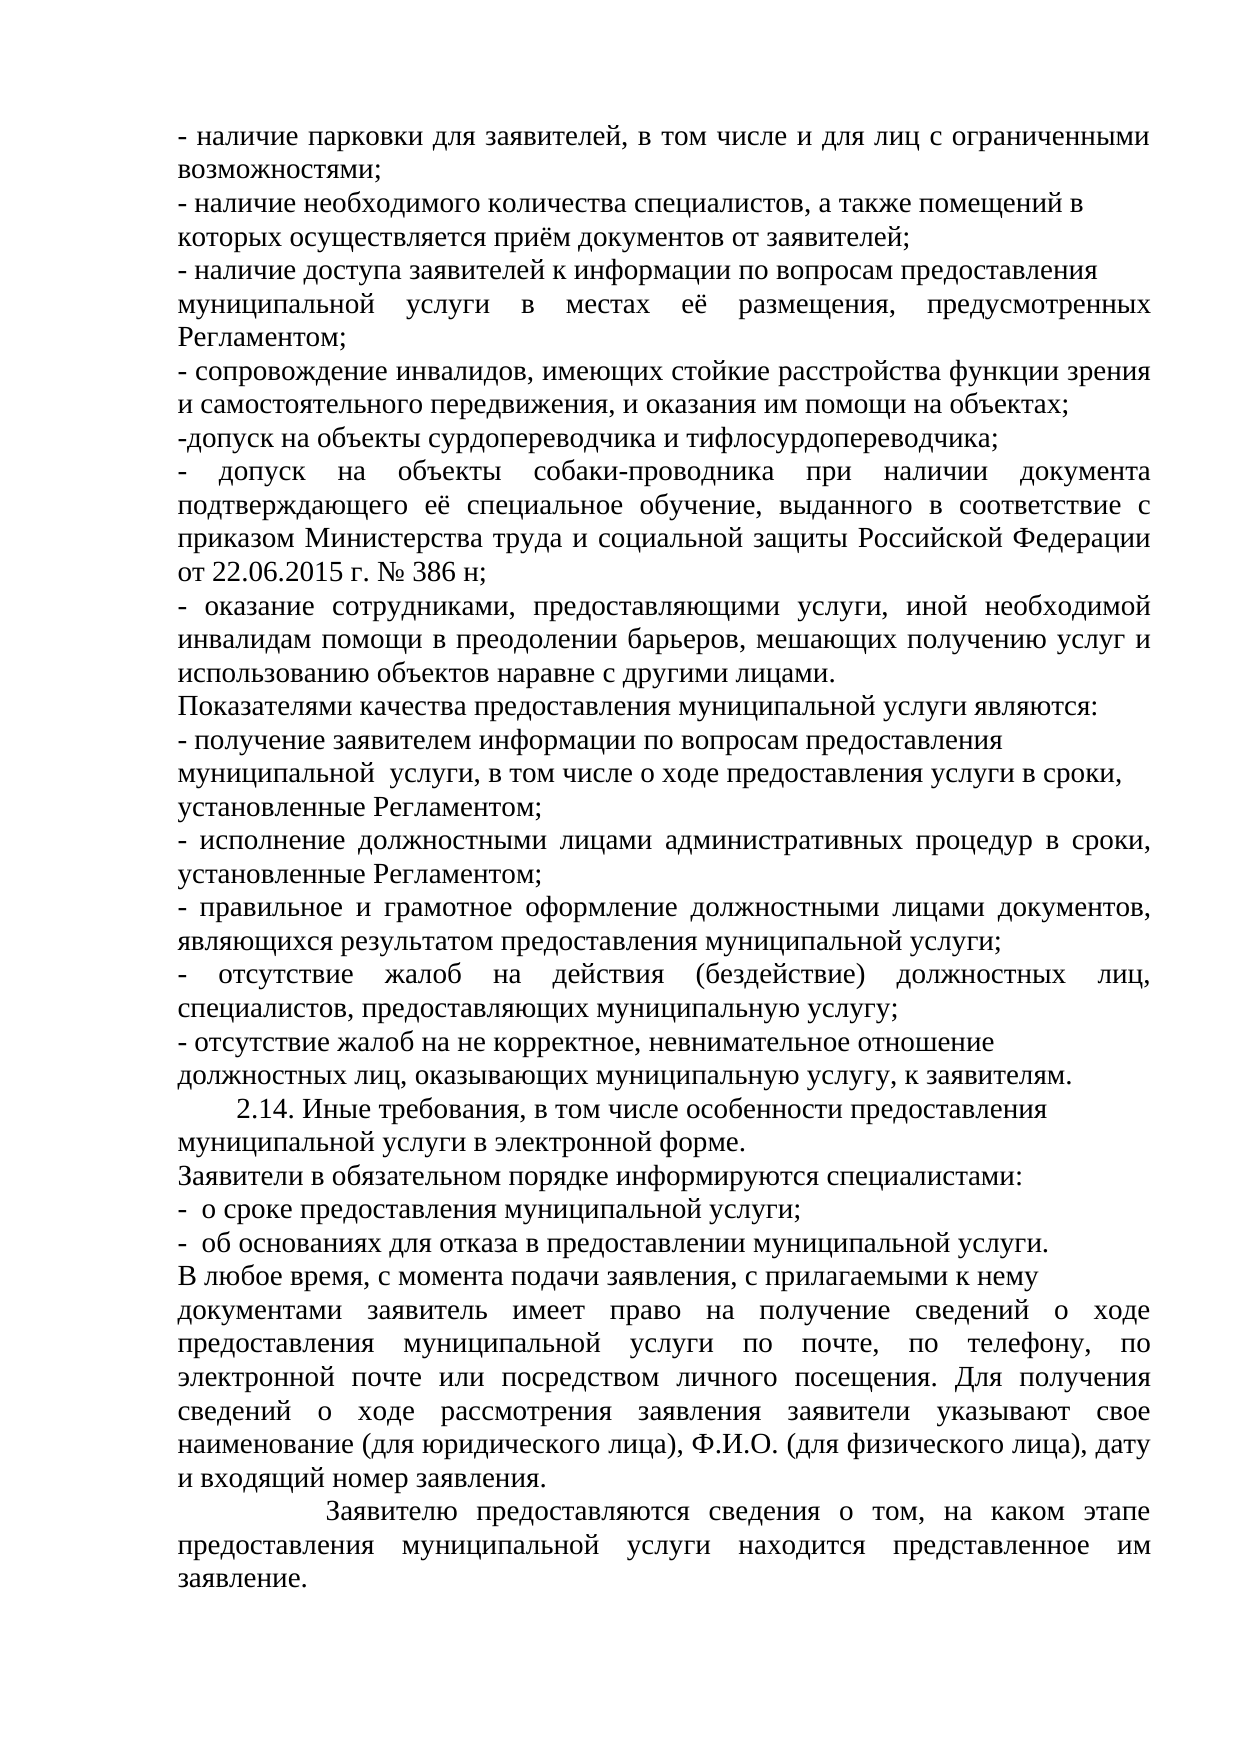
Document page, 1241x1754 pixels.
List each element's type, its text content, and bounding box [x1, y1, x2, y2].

text Заявители в обязательном порядке информируются специалистами: [177, 1158, 1152, 1191]
text Показателями качества предоставления муниципальной услуги являются: [177, 688, 1152, 722]
text - отсутствие жалоб на действия (бездействие) должностных лиц, специалистов, предоставляющих муниципальную услугу; [177, 957, 1152, 1024]
text установленные Регламентом; [177, 789, 1152, 822]
text - исполнение должностными лицами административных процедур в сроки, установленные Регламентом; [177, 822, 1152, 889]
text - о сроке предоставления муниципальной услуги; [177, 1191, 1152, 1225]
text - отсутствие жалоб на не корректное, невнимательное отношение [177, 1024, 1152, 1057]
text - получение заявителем информации по вопросам предоставления [177, 722, 1152, 755]
text муниципальной услуги в электронной форме. [177, 1124, 1152, 1158]
text должностных лиц, оказывающих муниципальную услугу, к заявителям. [177, 1057, 1152, 1091]
text - сопровождение инвалидов, имеющих стойкие расстройства функции зрения и самостоятельного передвижения, и оказания им помощи на объектах; [177, 353, 1152, 420]
text - наличие парковки для заявителей, в том числе и для лиц с ограниченными возможностями; [177, 118, 1152, 185]
text - наличие доступа заявителей к информации по вопросам предоставления [177, 252, 1152, 286]
text - допуск на объекты собаки-проводника при наличии документа подтверждающего её специальное обучение, выданного в соответствие с приказом Министерства труда и социальной защиты Российской Федерации от 22.06.2015 г. № 386 н; [177, 453, 1152, 588]
text 2.14. Иные требования, в том числе особенности предоставления [177, 1091, 1152, 1124]
text - об основаниях для отказа в предоставлении муниципальной услуги. [177, 1225, 1152, 1258]
text документами заявитель имеет право на получение сведений о ходе предоставления муниципальной услуги по почте, по телефону, по электронной почте или посредством личного посещения. Для получения сведений о ходе рассмотрения заявления заявители указывают свое наименование (для юридического лица), Ф.И.О. (для физического лица), дату и входящий номер заявления. [177, 1292, 1152, 1493]
text - наличие необходимого количества специалистов, а также помещений в [177, 185, 1152, 219]
text муниципальной услуги, в том числе о ходе предоставления услуги в сроки, [177, 755, 1152, 789]
text которых осуществляется приём документов от заявителей; [177, 219, 1152, 252]
text муниципальной услуги в местах её размещения, предусмотренных Регламентом; [177, 286, 1152, 353]
text - оказание сотрудниками, предоставляющими услуги, иной необходимой инвалидам помощи в преодолении барьеров, мешающих получению услуг и использованию объектов наравне с другими лицами. [177, 588, 1152, 688]
text Заявителю предоставляются сведения о том, на каком этапе предоставления муниципальной услуги находится представленное им заявление. [177, 1493, 1152, 1594]
text -допуск на объекты сурдопереводчика и тифлосурдопереводчика; [177, 420, 1152, 453]
text - правильное и грамотное оформление должностными лицами документов, являющихся результатом предоставления муниципальной услуги; [177, 889, 1152, 957]
text В любое время, с момента подачи заявления, с прилагаемыми к нему [177, 1258, 1152, 1292]
